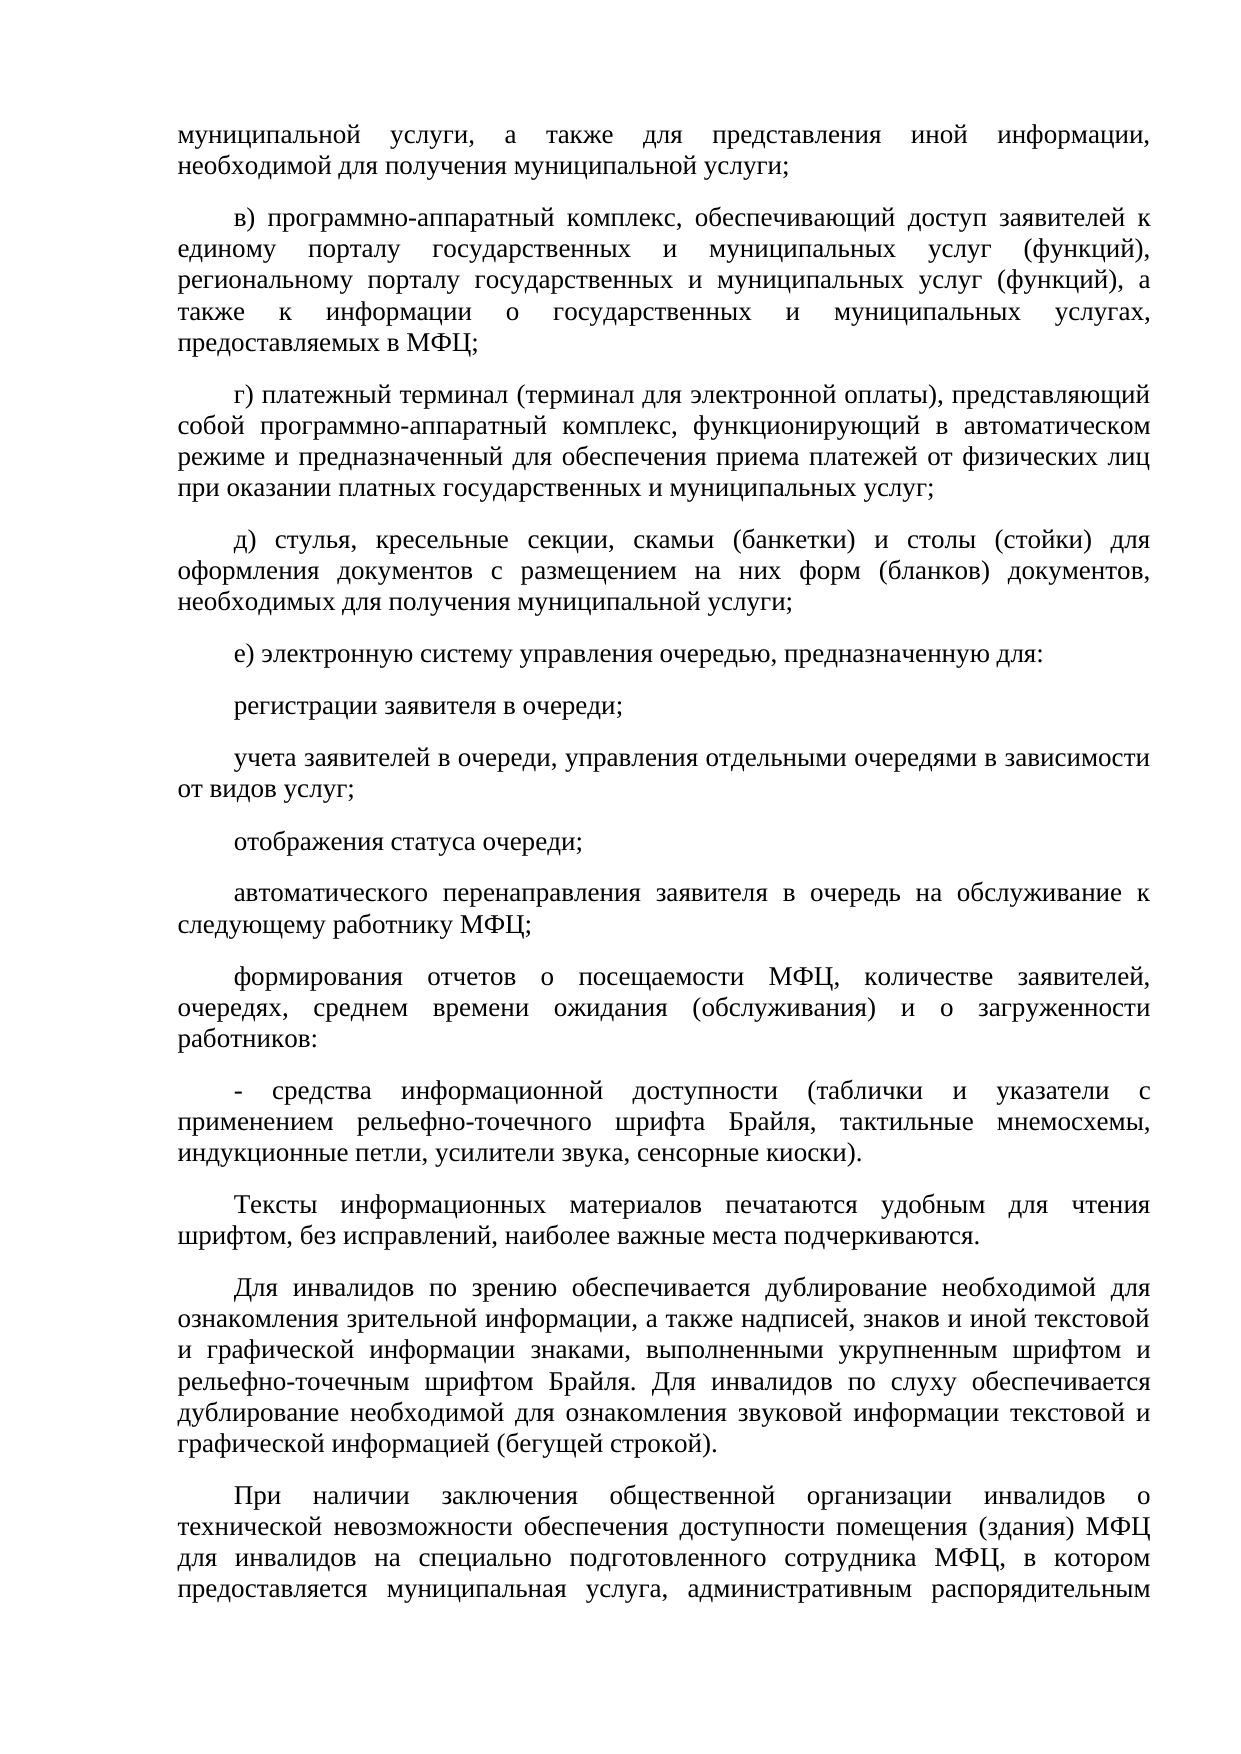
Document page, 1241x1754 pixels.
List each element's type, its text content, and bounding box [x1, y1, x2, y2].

text г) платежный терминал (терминал для электронной оплаты), представляющий собой программно-аппаратный комплекс, функционирующий в автоматическом режиме и предназначенный для обеспечения приема платежей от физических лиц при оказании платных государственных и муниципальных услуг; [177, 378, 1152, 502]
text в) программно-аппаратный комплекс, обеспечивающий доступ заявителей к единому порталу государственных и муниципальных услуг (функций), региональному порталу государственных и муниципальных услуг (функций), а также к информации о государственных и муниципальных услугах, предоставляемых в МФЦ; [177, 201, 1152, 357]
text Для инвалидов по зрению обеспечивается дублирование необходимой для ознакомления зрительной информации, а также надписей, знаков и иной текстовой и графической информации знаками, выполненными укрупненным шрифтом и рельефно-точечным шрифтом Брайля. Для инвалидов по слуху обеспечивается дублирование необходимой для ознакомления звуковой информации текстовой и графической информацией (бегущей строкой). [177, 1271, 1152, 1458]
text автоматического перенаправления заявителя в очередь на обслуживание к следующему работнику МФЦ; [177, 877, 1152, 939]
text регистрации заявителя в очереди; [177, 689, 1152, 721]
text формирования отчетов о посещаемости МФЦ, количестве заявителей, очередях, среднем времени ожидания (обслуживания) и о загруженности работников: [177, 960, 1152, 1053]
text отображения статуса очереди; [177, 824, 1152, 856]
text - средства информационной доступности (таблички и указатели с применением рельефно-точечного шрифта Брайля, тактильные мнемосхемы, индукционные петли, усилители звука, сенсорные киоски). [177, 1074, 1152, 1167]
text д) стулья, кресельные секции, скамьи (банкетки) и столы (стойки) для оформления документов с размещением на них форм (бланков) документов, необходимых для получения муниципальной услуги; [177, 523, 1152, 617]
text учета заявителей в очереди, управления отдельными очередями в зависимости от видов услуг; [177, 741, 1152, 804]
text е) электронную систему управления очередью, предназначенную для: [177, 637, 1152, 669]
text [177, 118, 1152, 180]
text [177, 1479, 1152, 1604]
text Тексты информационных материалов печатаются удобным для чтения шрифтом, без исправлений, наиболее важные места подчеркиваются. [177, 1188, 1152, 1251]
